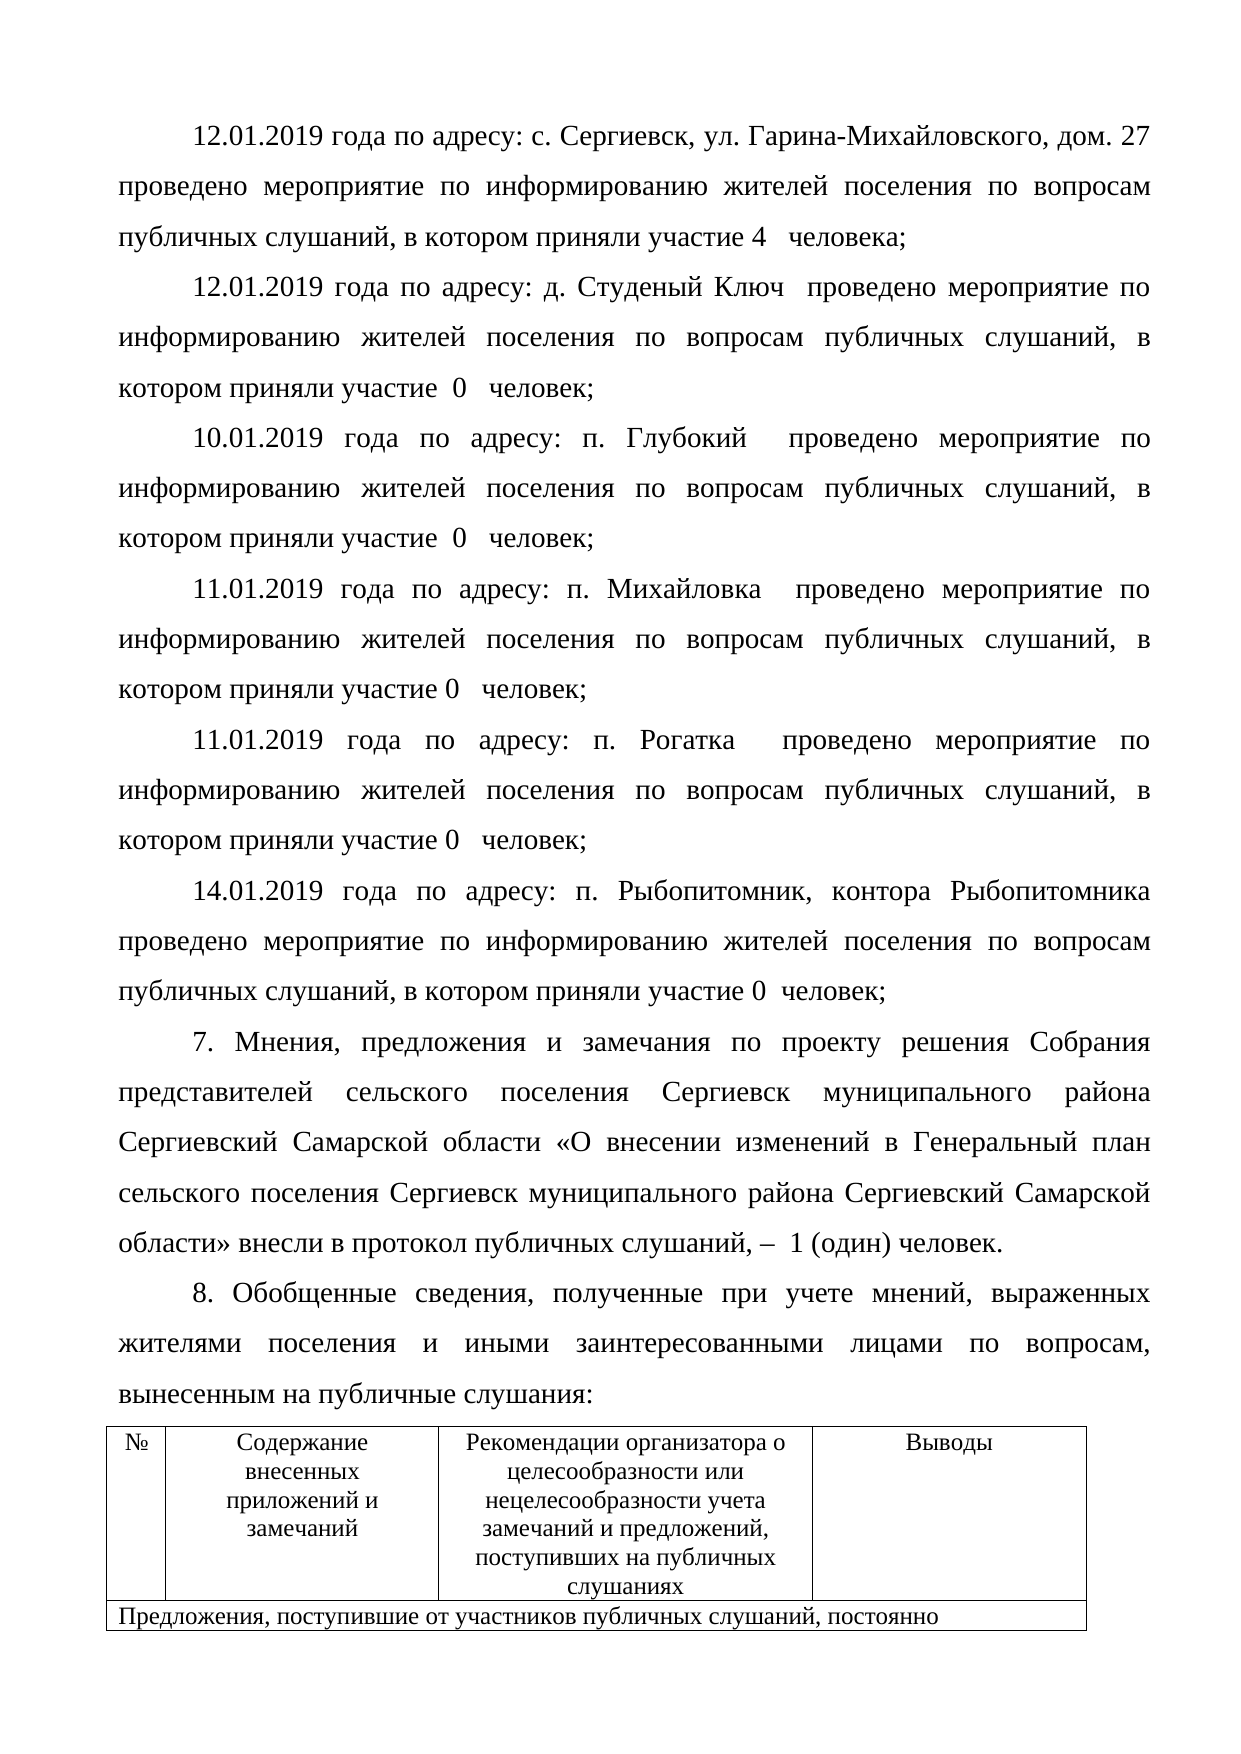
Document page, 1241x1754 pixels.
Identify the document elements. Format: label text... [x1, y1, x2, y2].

table_header № [107, 1427, 165, 1600]
table_header Выводы [813, 1427, 1086, 1600]
text 11.01.2019 года по адресу: п. Михайловка проведено мероприятие по информированию жителей поселения по вопросам публичных слушаний, в котором приняли участие 0 человек; [118, 571, 1152, 705]
table_header Рекомендации организатора о целесообразности или нецелесообразности учета замечаний и предложений, поступивших на публичных слушаниях [439, 1427, 812, 1600]
text 14.01.2019 года по адресу: п. Рыбопитомник, контора Рыбопитомника проведено мероприятие по информированию жителей поселения по вопросам публичных слушаний, в котором приняли участие 0 человек; [118, 873, 1152, 1007]
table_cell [107, 1601, 1086, 1629]
text 11.01.2019 года по адресу: п. Рогатка проведено мероприятие по информированию жителей поселения по вопросам публичных слушаний, в котором приняли участие 0 человек; [118, 722, 1152, 856]
text 12.01.2019 года по адресу: д. Студеный Ключ проведено мероприятие по информированию жителей поселения по вопросам публичных слушаний, в котором приняли участие 0 человек; [118, 269, 1152, 403]
table_header Содержание внесенных приложений и замечаний [166, 1427, 438, 1600]
text 12.01.2019 года по адресу: с. Сергиевск, ул. Гарина-Михайловского, дом. 27 проведено мероприятие по информированию жителей поселения по вопросам публичных слушаний, в котором приняли участие 4 человека; [118, 118, 1152, 252]
text 8. Обобщенные сведения, полученные при учете мнений, выраженных жителями поселения и иными заинтересованными лицами по вопросам, вынесенным на публичные слушания: [118, 1275, 1152, 1409]
text 10.01.2019 года по адресу: п. Глубокий проведено мероприятие по информированию жителей поселения по вопросам публичных слушаний, в котором приняли участие 0 человек; [118, 420, 1152, 554]
text 7. Мнения, предложения и замечания по проекту решения Собрания представителей сельского поселения Сергиевск муниципального района Сергиевский Самарской области «О внесении изменений в Генеральный план сельского поселения Сергиевск муниципального района Сергиевский Самарской области» внесли в протокол публичных слушаний, – 1 (один) человек. [118, 1024, 1152, 1258]
